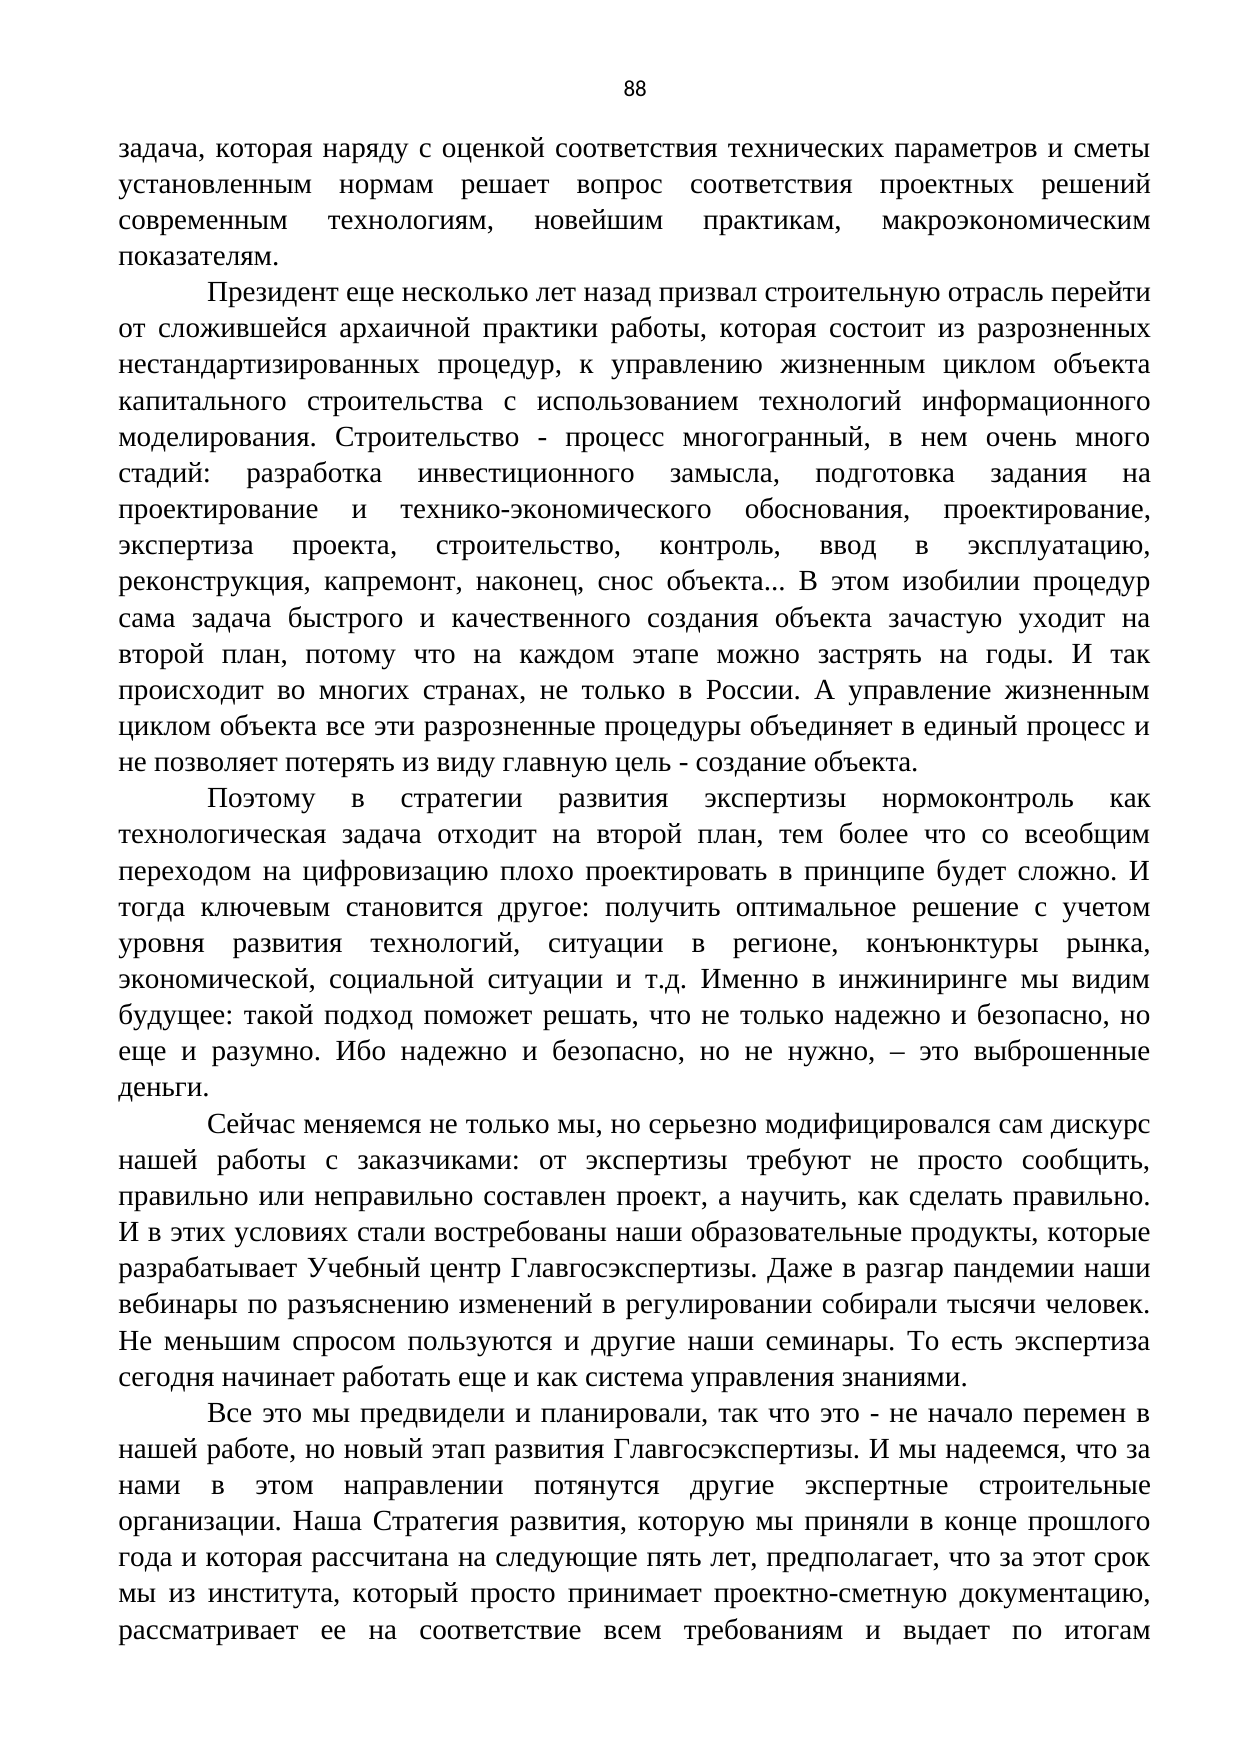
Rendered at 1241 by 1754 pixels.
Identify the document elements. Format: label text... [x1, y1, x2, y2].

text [118, 1395, 1152, 1645]
text Сейчас меняемся не только мы, но серьезно модифицировался сам дискурс нашей работы с заказчиками: от экспертизы требуют не просто сообщить, правильно или неправильно составлен проект, а научить, как сделать правильно. И в этих условиях стали востребованы наши образовательные продукты, которые разрабатывает Учебный центр Главгосэкспертизы. Даже в разгар пандемии наши вебинары по разъяснению изменений в регулировании собирали тысячи человек. Не меньшим спросом пользуются и другие наши семинары. То есть экспертиза сегодня начинает работать еще и как система управления знаниями. [118, 1106, 1152, 1392]
text Поэтому в стратегии развития экспертизы нормоконтроль как технологическая задача отходит на второй план, тем более что со всеобщим переходом на цифровизацию плохо проектировать в принципе будет сложно. И тогда ключевым становится другое: получить оптимальное решение с учетом уровня развития технологий, ситуации в регионе, конъюнктуры рынка, экономической, социальной ситуации и т.д. Именно в инжиниринге мы видим будущее: такой подход поможет решать, что не только надежно и безопасно, но еще и разумно. Ибо надежно и безопасно, но не нужно, – это выброшенные деньги. [118, 780, 1152, 1103]
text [118, 130, 1152, 272]
text Президент еще несколько лет назад призвал строительную отрасль перейти от сложившейся архаичной практики работы, которая состоит из разрозненных нестандартизированных процедур, к управлению жизненным циклом объекта капитального строительства с использованием технологий информационного моделирования. Строительство - процесс многогранный, в нем очень много стадий: разработка инвестиционного замысла, подготовка задания на проектирование и технико-экономического обоснования, проектирование, экспертиза проекта, строительство, контроль, ввод в эксплуатацию, реконструкция, капремонт, наконец, снос объекта... В этом изобилии процедур сама задача быстрого и качественного создания объекта зачастую уходит на второй план, потому что на каждом этапе можно застрять на годы. И так происходит во многих странах, не только в России. А управление жизненным циклом объекта все эти разрозненные процедуры объединяет в единый процесс и не позволяет потерять из виду главную цель - создание объекта. [118, 274, 1152, 778]
